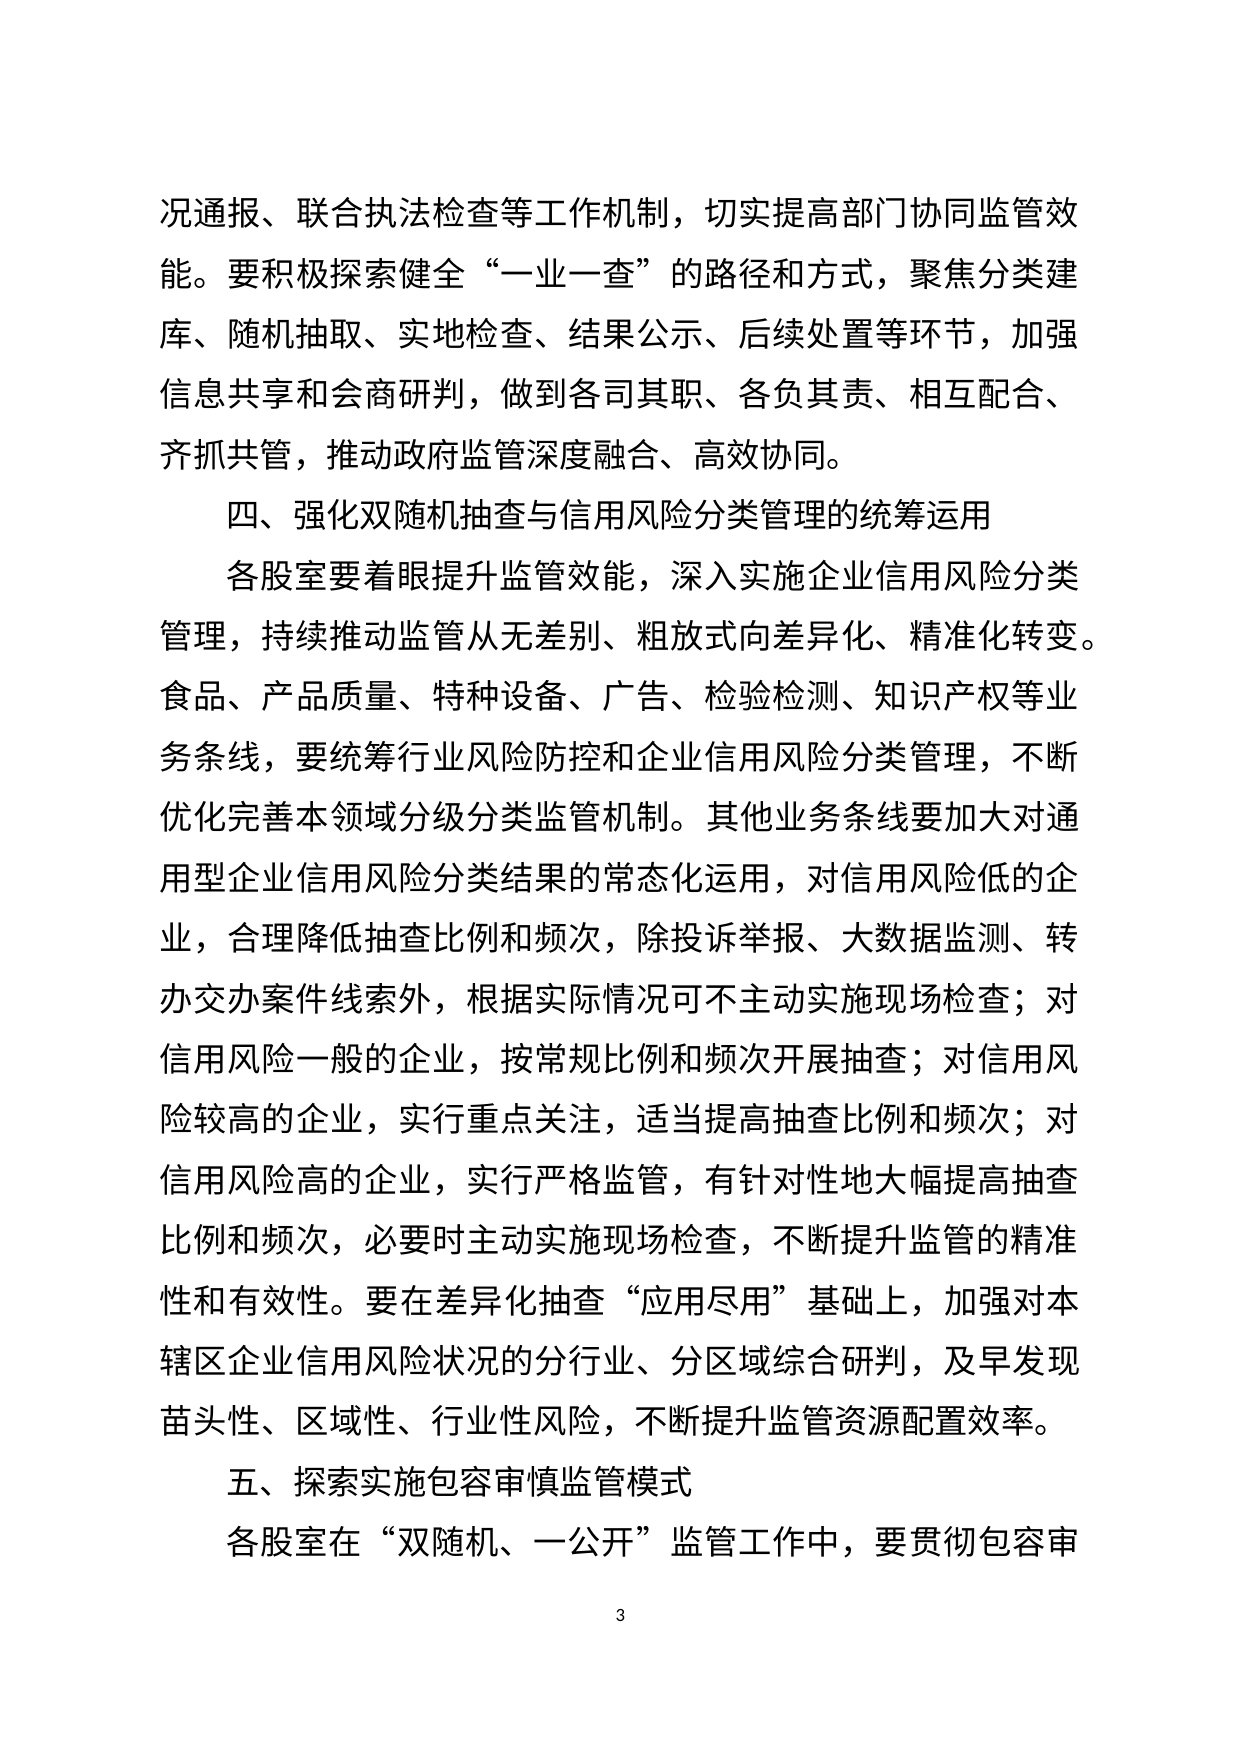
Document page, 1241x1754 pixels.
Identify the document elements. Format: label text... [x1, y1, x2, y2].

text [159, 177, 1081, 479]
text 各股室要着眼提升监管效能，深入实施企业信用风险分类管理，持续推动监管从无差别、粗放式向差异化、精准化转变。食品、产品质量、特种设备、广告、检验检测、知识产权等业务条线，要统筹行业风险防控和企业信用风险分类管理，不断优化完善本领域分级分类监管机制。其他业务条线要加大对通用型企业信用风险分类结果的常态化运用，对信用风险低的企业，合理降低抽查比例和频次，除投诉举报、大数据监测、转办交办案件线索外，根据实际情况可不主动实施现场检查；对信用风险一般的企业，按常规比例和频次开展抽查；对信用风险较高的企业，实行重点关注，适当提高抽查比例和频次；对信用风险高的企业，实行严格监管，有针对性地大幅提高抽查比例和频次，必要时主动实施现场检查，不断提升监管的精准性和有效性。要在差异化抽查“应用尽用”基础上，加强对本辖区企业信用风险状况的分行业、分区域综合研判，及早发现苗头性、区域性、行业性风险，不断提升监管资源配置效率。 [159, 540, 1081, 1446]
text 五、探索实施包容审慎监管模式 [159, 1446, 1081, 1506]
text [159, 1506, 1081, 1567]
text 四、强化双随机抽查与信用风险分类管理的统筹运用 [159, 479, 1081, 540]
